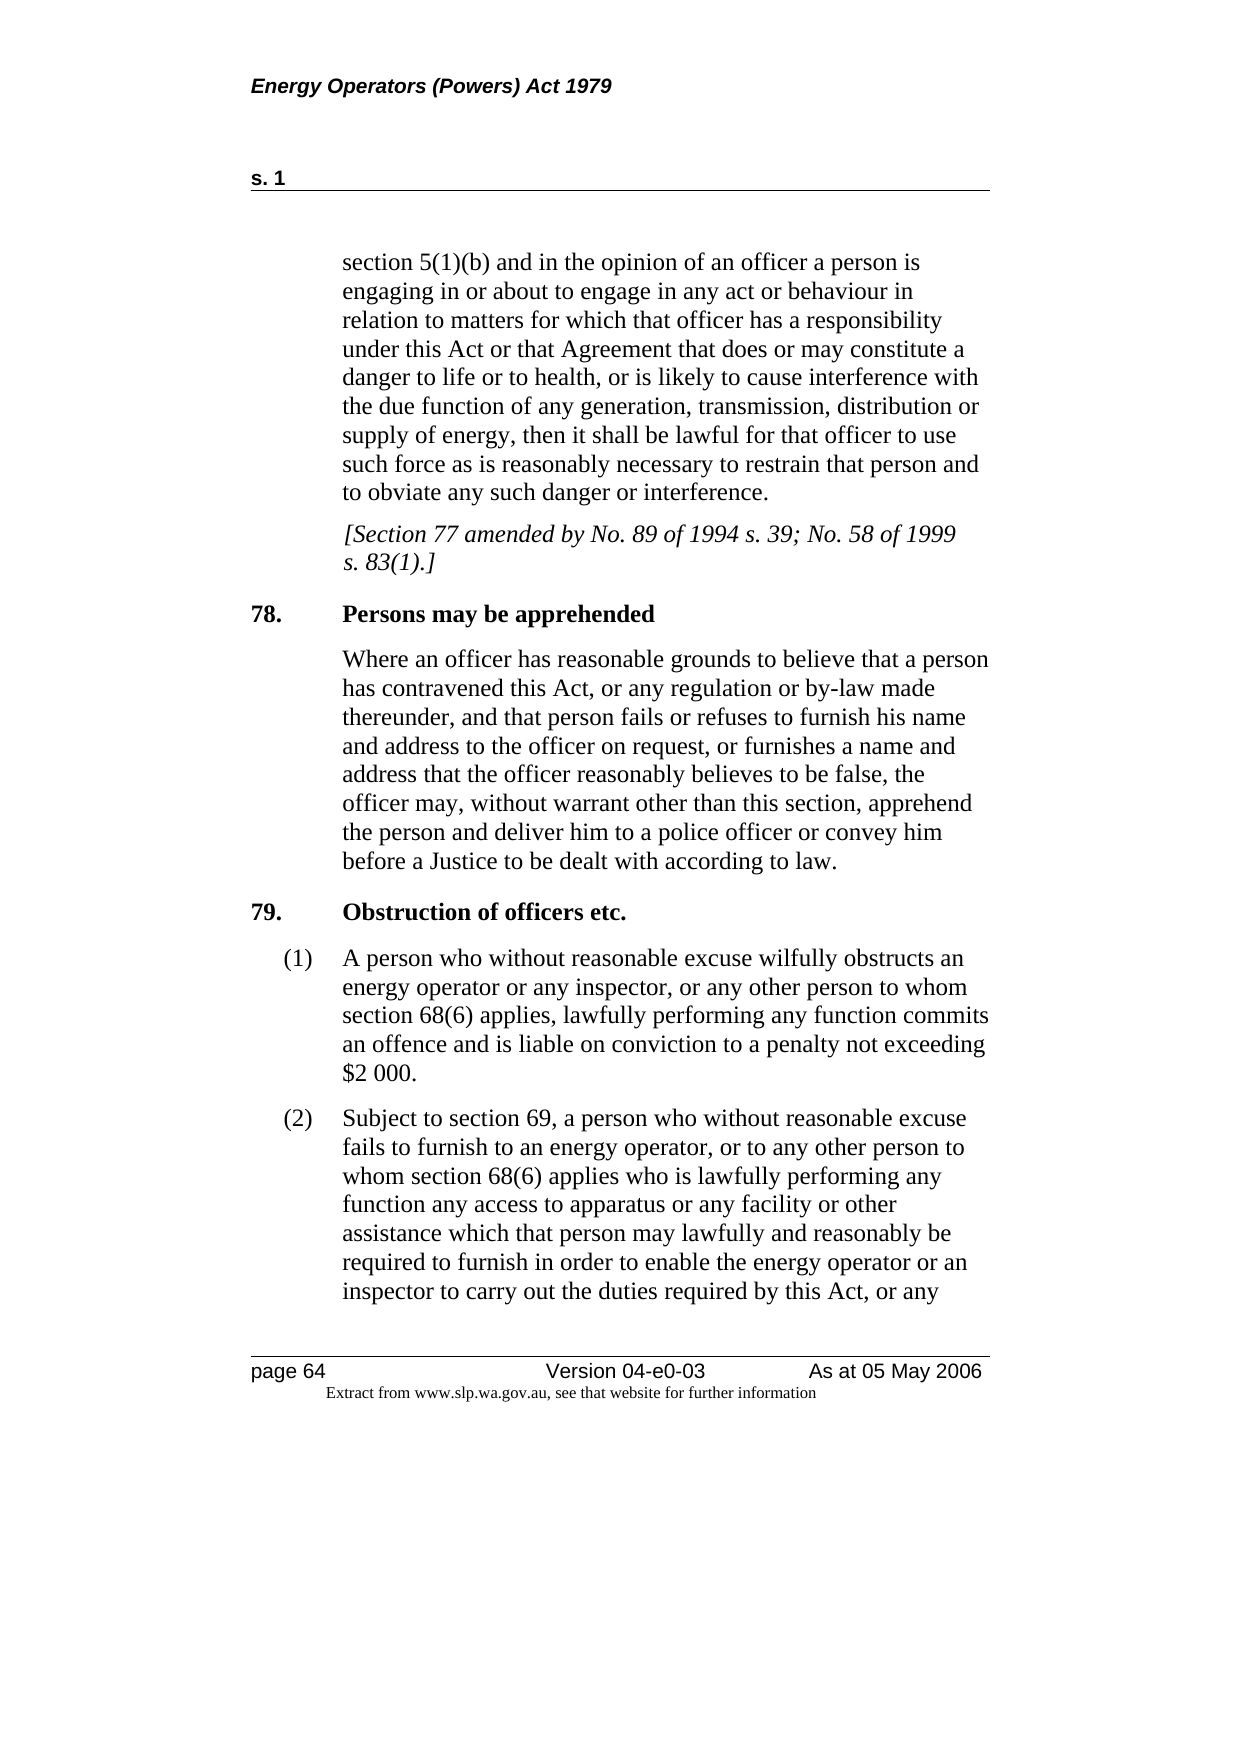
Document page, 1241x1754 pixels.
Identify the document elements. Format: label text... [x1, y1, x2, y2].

text Where an officer has reasonable grounds to believe that a person has contravened this Act, or any regulation or by-law made thereunder, and that person fails or refuses to furnish his name and address to the officer on request, or furnishes a name and address that the officer reasonably believes to be false, the officer may, without warrant other than this section, apprehend the person and deliver him to a police officer or convey him before a Justice to be dealt with according to law. [251, 644, 990, 874]
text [251, 247, 990, 506]
text (1) A person who without reasonable excuse wilfully obstructs an energy operator or any inspector, or any other person to whom section 68(6) applies, lawfully performing any function commits an offence and is liable on conviction to a penalty not exceeding $2 000. [251, 943, 990, 1087]
subtitle 79. Obstruction of officers etc. [251, 897, 990, 926]
subtitle 78. Persons may be apprehended [251, 599, 990, 628]
text [Section 77 amended by No. 89 of 1994 s. 39; No. 58 of 1999 s. 83(1).] [251, 519, 990, 576]
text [251, 1103, 990, 1304]
